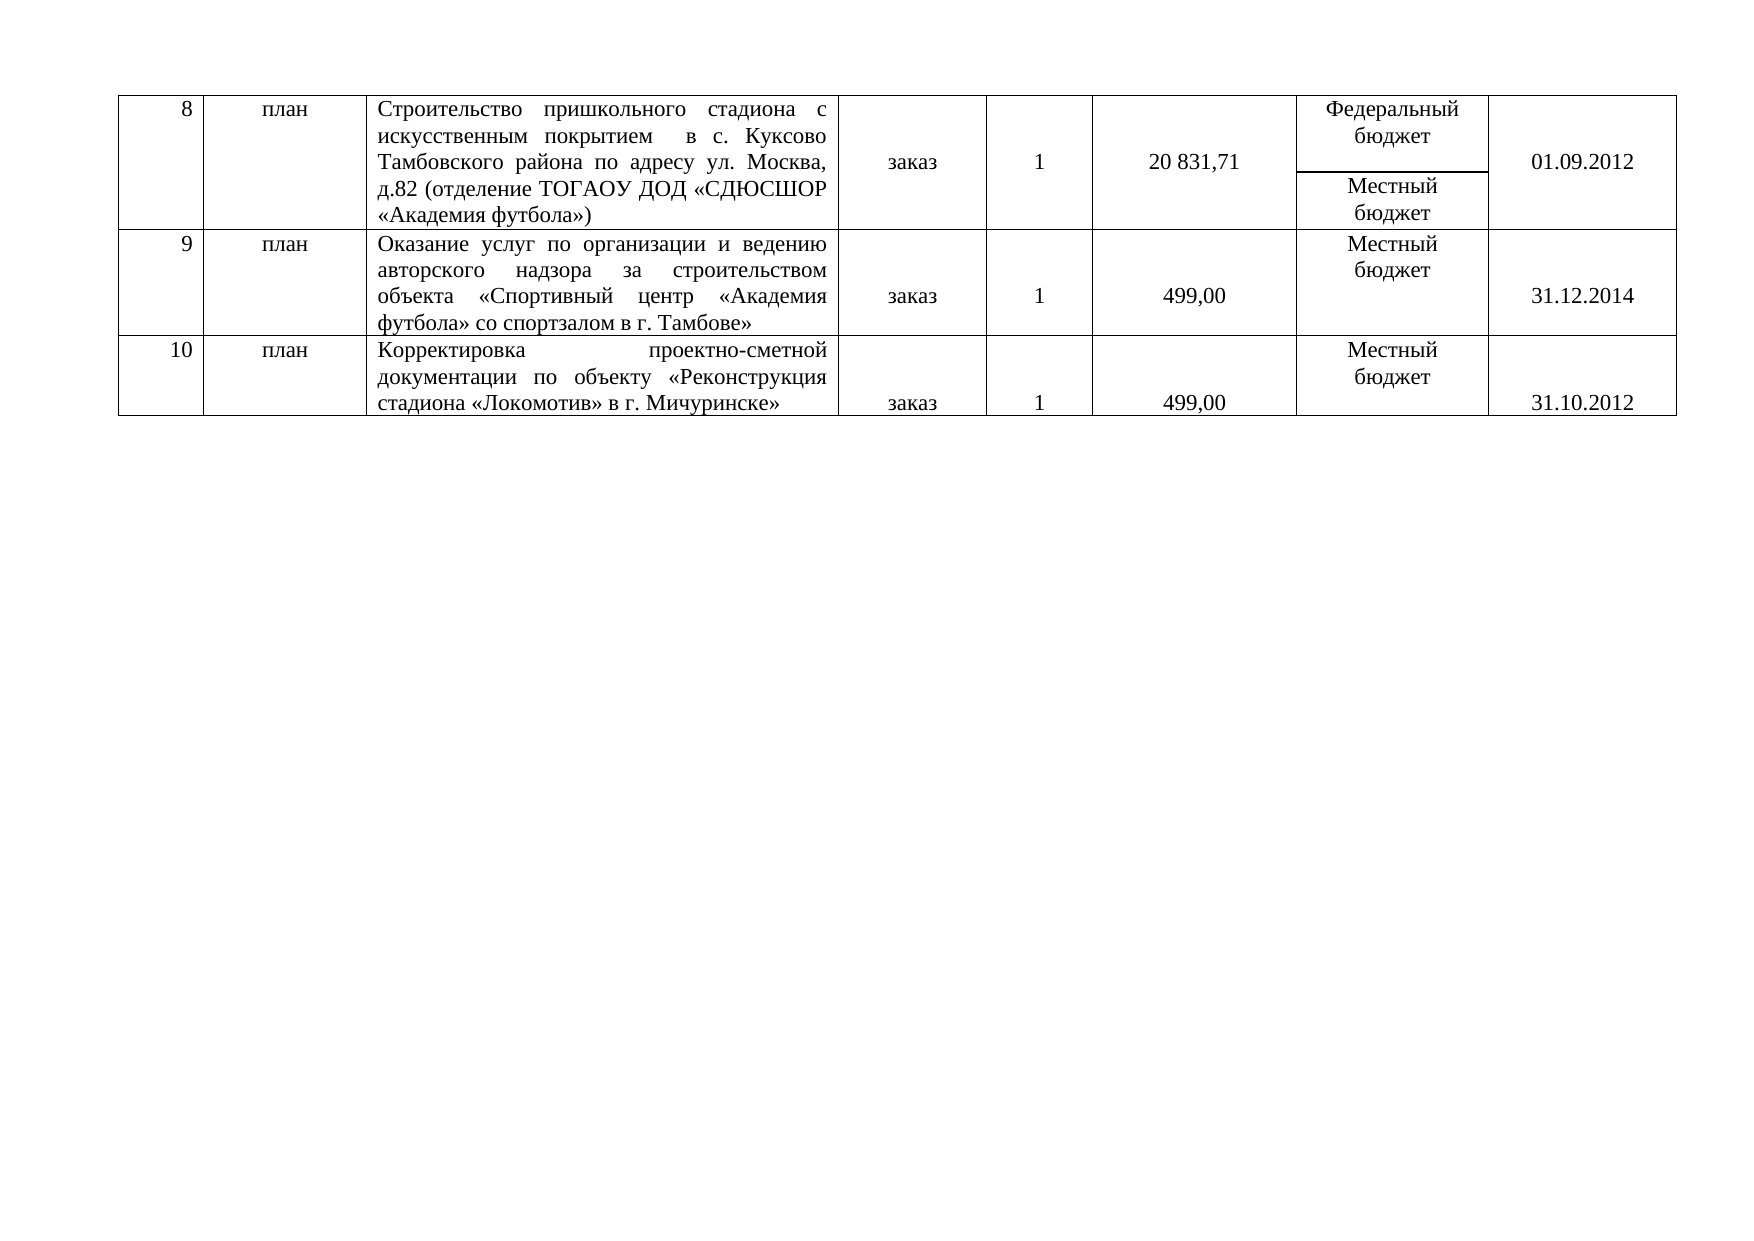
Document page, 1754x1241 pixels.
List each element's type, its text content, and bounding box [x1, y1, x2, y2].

table_cell Корректировка проектно-сметной документации по объекту «Реконструкция стадиона «Локомотив» в г. Мичуринске» [367, 336, 838, 415]
table_cell план [204, 336, 366, 415]
table_cell заказ [839, 96, 986, 229]
table_cell план [204, 96, 366, 229]
table_cell 8 [119, 96, 203, 229]
table_cell Оказание услуг по организации и ведению авторского надзора за строительством объекта «Спортивный центр «Академия футбола» со спортзалом в г. Тамбове» [367, 230, 838, 335]
table_cell Местный бюджет [1297, 230, 1488, 335]
table_cell 01.09.2012 [1489, 96, 1676, 229]
table_cell заказ [839, 230, 986, 335]
table_cell 1 [987, 96, 1092, 229]
table_cell 31.12.2014 [1489, 230, 1676, 335]
table_cell 31.10.2012 [1489, 336, 1676, 415]
table_cell план [204, 230, 366, 335]
table_cell Строительство пришкольного стадиона с искусственным покрытием в с. Куксово Тамбовского района по адресу ул. Москва, д.82 (отделение ТОГАОУ ДОД «СДЮСШОР «Академия футбола») [367, 96, 838, 229]
table_cell заказ [839, 336, 986, 415]
table_cell 20 831,71 [1093, 96, 1296, 229]
table_cell Местный бюджет [1297, 336, 1488, 415]
table_cell 499,00 [1093, 336, 1296, 415]
table_cell 10 [119, 336, 203, 415]
table_cell Местный бюджет [1297, 173, 1488, 229]
table_cell 1 [987, 230, 1092, 335]
table_cell 1 [987, 336, 1092, 415]
table_cell Федеральный бюджет [1297, 96, 1488, 171]
table_cell 9 [119, 230, 203, 335]
table_cell 499,00 [1093, 230, 1296, 335]
